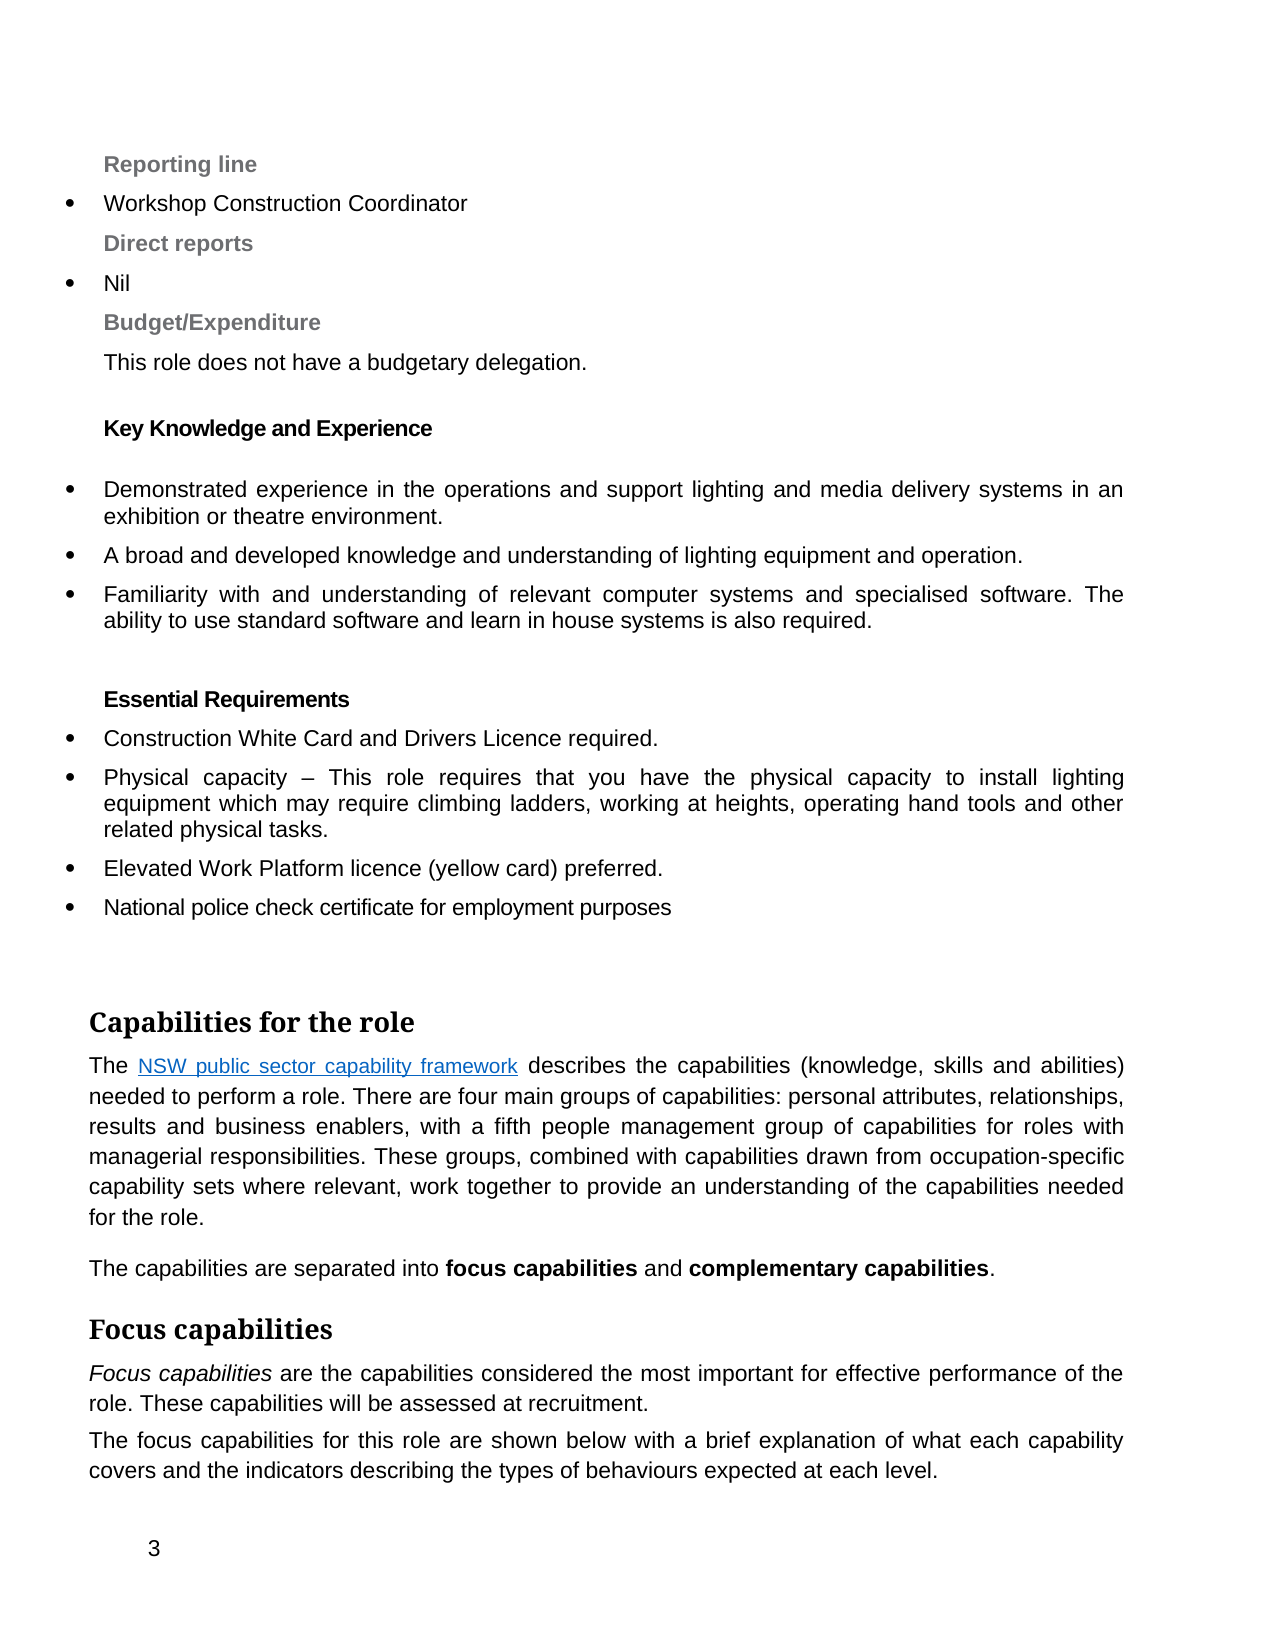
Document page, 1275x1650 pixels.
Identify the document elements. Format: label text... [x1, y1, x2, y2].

subtitle Capabilities for the role [89, 998, 1125, 1040]
text Reporting line [103, 150, 1125, 177]
list Construction White Card and Drivers Licence required. [66, 725, 1125, 751]
list National police check certificate for employment purposes [66, 894, 1115, 921]
text Focus capabilities are the capabilities considered the most important for effective performance of the role. These capabilities will be assessed at recruitment. [89, 1360, 1125, 1416]
list Workshop Construction Coordinator [66, 189, 1125, 217]
list Familiarity with and understanding of relevant computer systems and specialised software. The ability to use standard software and learn in house systems is also required. [66, 581, 1125, 633]
text The NSW public sector capability framework describes the capabilities (knowledge, skills and abilities) needed to perform a role. There are four main groups of capabilities: personal attributes, relationships, results and business enablers, with a fifth people management group of capabilities for roles with managerial responsibilities. These groups, combined with capabilities drawn from occupation-specific capability sets where relevant, work together to provide an understanding of the capabilities needed for the role. [89, 1052, 1125, 1230]
subtitle Focus capabilities [89, 1306, 1125, 1347]
text Key Knowledge and Experience [103, 387, 1125, 441]
list Demonstrated experience in the operations and support lighting and media delivery systems in an exhibition or theatre environment. [66, 476, 1125, 529]
list Elevated Work Platform licence (yellow card) preferred. [66, 855, 1125, 882]
text This role does not have a budgetary delegation. [103, 348, 1125, 375]
text Essential Requirements [103, 685, 1125, 712]
list A broad and developed knowledge and understanding of lighting equipment and operation. [66, 542, 1125, 568]
list Physical capacity – This role requires that you have the physical capacity to install lighting equipment which may require climbing ladders, working at heights, operating hand tools and other related physical tasks. [66, 764, 1125, 843]
text Budget/Expenditure [103, 308, 1125, 335]
text The focus capabilities for this role are shown below with a brief explanation of what each capability covers and the indicators describing the types of behaviours expected at each level. [89, 1427, 1125, 1483]
list Nil [66, 269, 1125, 296]
text The capabilities are separated into focus capabilities and complementary capabilities. [89, 1254, 1125, 1281]
text Direct reports [103, 229, 1125, 256]
